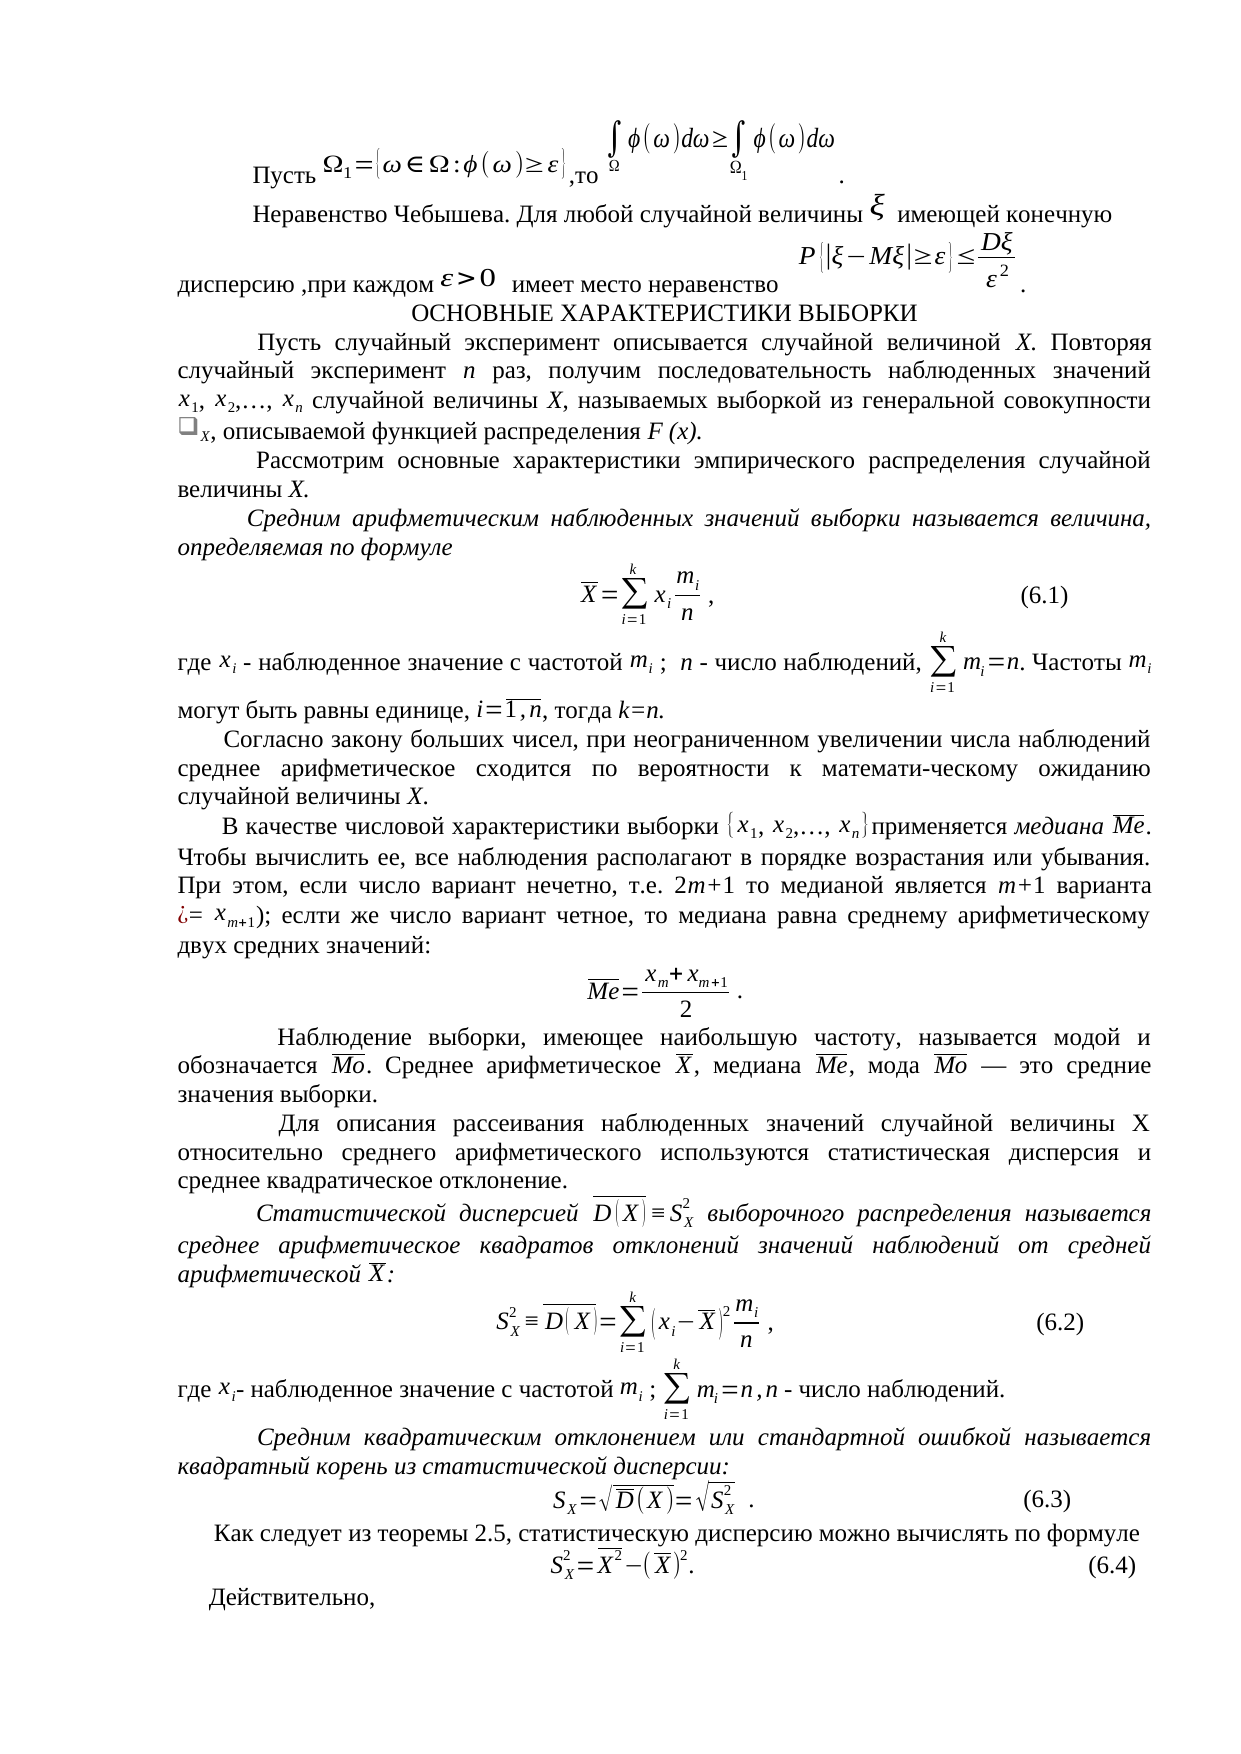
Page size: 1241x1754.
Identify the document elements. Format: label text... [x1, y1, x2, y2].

text Рассмотрим основные характеристики эмпирического распределения случайной величины Х. [177, 446, 1152, 503]
text В качестве числовой характеристики выборки , ,…, применяется медиана . Чтобы вычислить ее, все наблюдения располагают в порядке возрастания или убывания. При этом, если число вариант нечетно, т.е. 2m+1 то медианой является m+1 варианта = ); еслти же число вариант четное, то медиана равна среднему арифметическому двух средних значений: [177, 810, 1152, 959]
text , (6.2) [177, 1288, 1152, 1355]
text Для описания рассеивания наблюденных значений случайной величины Х относительно среднего арифметического используются статистическая дисперсия и среднее квадратическое отклонение. [177, 1108, 1152, 1194]
text Статистической дисперсией выборочного распределения называется среднее арифметическое квадратов отклонений значений наблюдений от средней арифметической : [177, 1194, 1152, 1288]
text где - наблюденное значение с частотой ; - число наблюдений. [177, 1355, 1152, 1422]
text ОСНОВНЫЕ ХАРАКТЕРИСТИКИ ВЫБОРКИ [177, 298, 1152, 327]
text . (6.4) [177, 1546, 1152, 1582]
text Неравенство Чебышева. Для любой случайной величины имеющей конечную дисперсию ,при каждом имеет место неравенство. [177, 188, 1152, 298]
text Пусть ,то . [177, 118, 1152, 188]
text . [177, 959, 1152, 1022]
text Средним квадратическим отклонением или стандартной ошибкой называется квадратный корень из статистической дисперсии: [177, 1422, 1152, 1480]
text Согласно закону больших чисел, при неограниченном увеличении числа наблюдений среднее арифметическое сходится по вероятности к математи-ческому ожиданию случайной величины X. [177, 724, 1152, 810]
text Действительно, [177, 1582, 1152, 1611]
text где - наблюденное значение с частотой ; n - число наблюдений, . Частоты могут быть равны единице, , тогда k=n. [177, 628, 1152, 724]
text . (6.3) [177, 1480, 1152, 1518]
text Как следует из теоремы 2.5, статистическую дисперсию можно вычислять по формуле [177, 1518, 1152, 1546]
text Наблюдение выборки, имеющее наибольшую частоту, называется модой и обозначается . Среднее арифметическое , медиана , мода — это средние значения выборки. [177, 1022, 1152, 1108]
text Средним арифметическим наблюденных значений выборки называется величина, определяемая по формуле [177, 503, 1152, 561]
text , (6.1) [177, 561, 1152, 628]
text Пусть случайный эксперимент описывается случайной величиной Х. Повторяя случайный эксперимент n раз, получим последовательность наблюденных значений , ,…, случайной величины Х, называемых выборкой из генеральной совокупности , описываемой функцией распределения F (x). [177, 327, 1152, 446]
